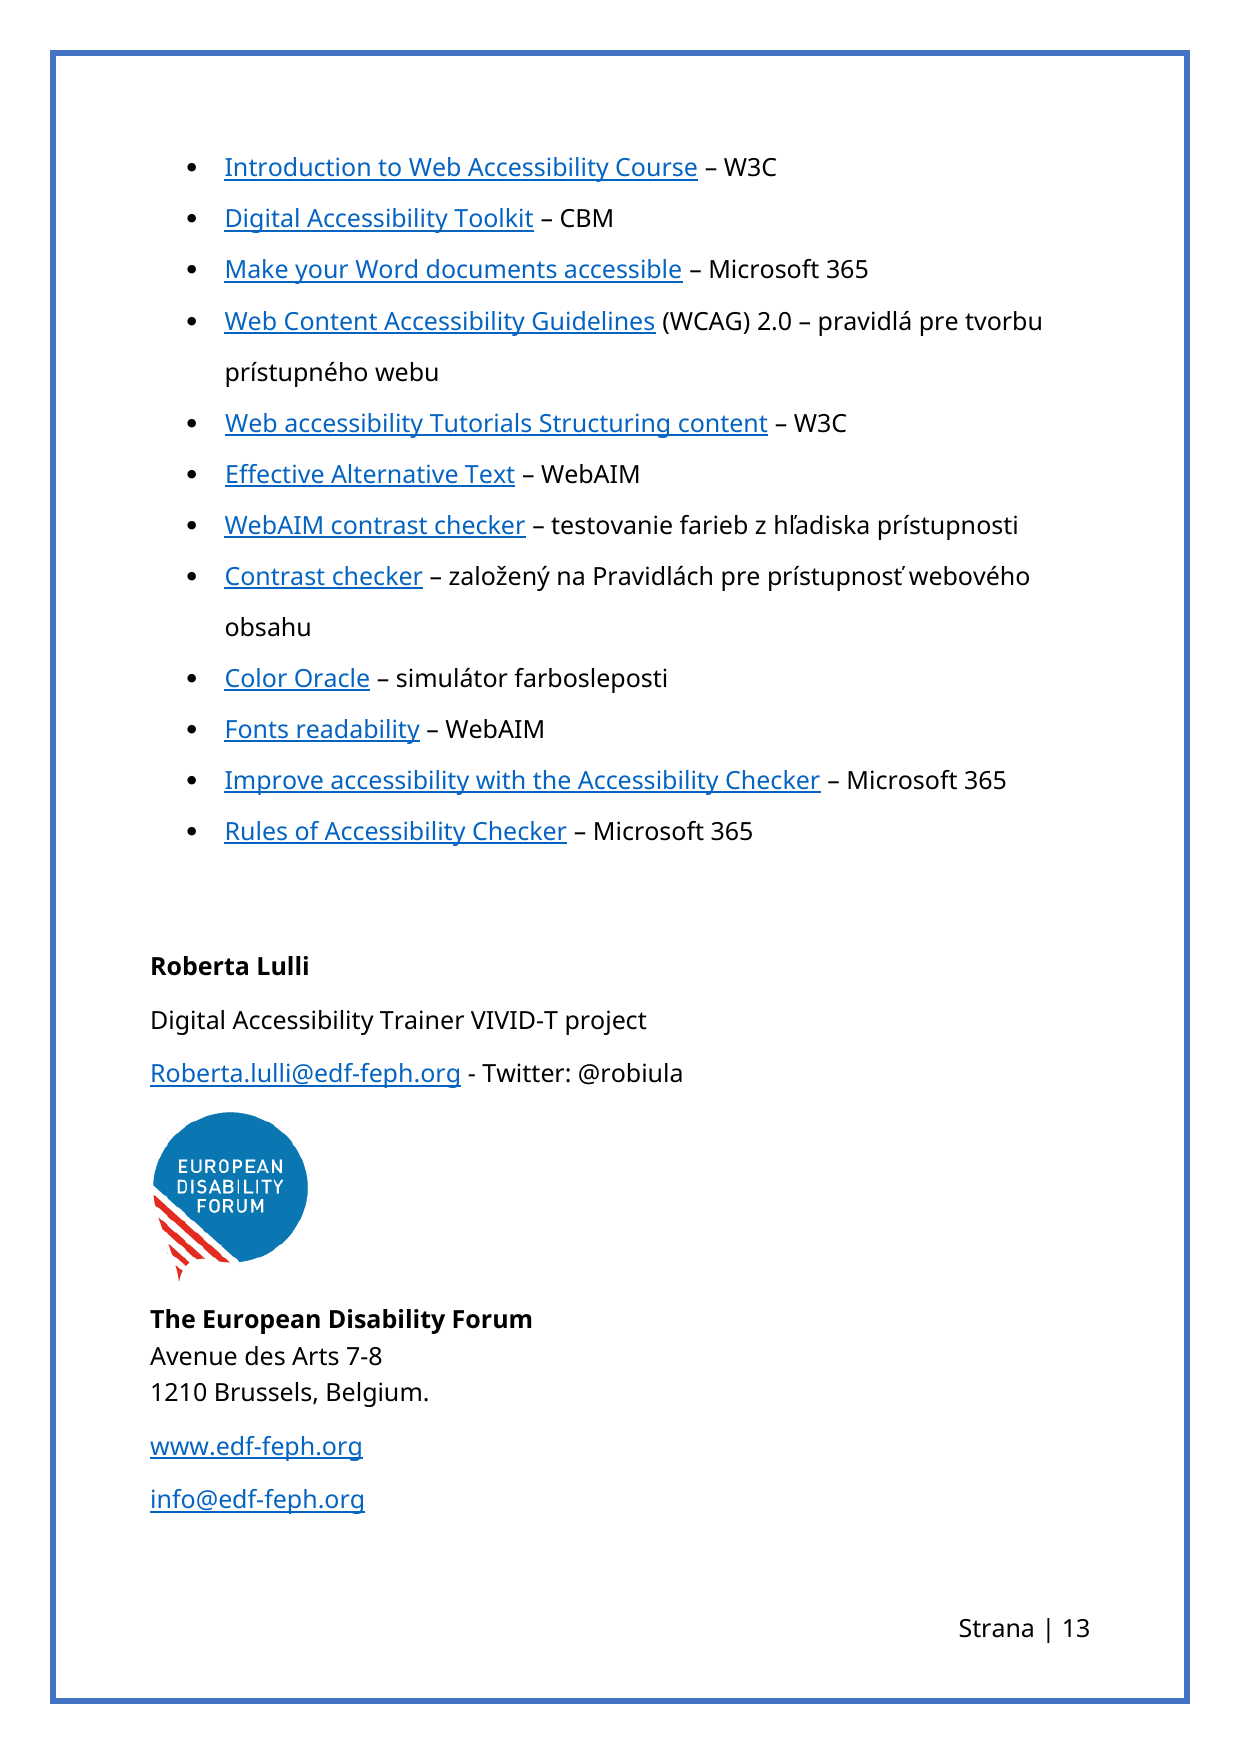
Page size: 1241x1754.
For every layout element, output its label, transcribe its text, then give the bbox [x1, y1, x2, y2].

list Rules of Accessibility Checker – Microsoft 365 [187, 813, 1090, 848]
list Color Oracle – simulátor farbosleposti [187, 660, 1090, 694]
list Introduction to Web Accessibility Course – W3C [187, 150, 1090, 184]
list Digital Accessibility Toolkit – CBM [187, 201, 1090, 235]
text Digital Accessibility Trainer VIVID-T project [150, 1002, 1090, 1036]
list Web Content Accessibility Guidelines (WCAG) 2.0 – pravidlá pre tvorbu prístupného webu [187, 303, 1090, 388]
list Contrast checker – založený na Pravidlách pre prístupnosť webového obsahu [187, 558, 1090, 643]
list Web accessibility Tutorials Structuring content – W3C [187, 405, 1090, 439]
list Fonts readability – WebAIM [187, 711, 1090, 746]
text Roberta Lulli [150, 949, 1090, 983]
list WebAIM contrast checker – testovanie farieb z hľadiska prístupnosti [187, 507, 1090, 541]
text The European Disability Forum Avenue des Arts 7-8 1210 Brussels, Belgium. [150, 1301, 1090, 1409]
text www.edf-feph.org [150, 1428, 1090, 1462]
list Improve accessibility with the Accessibility Checker – Microsoft 365 [187, 762, 1090, 797]
text Roberta.lulli@edf-feph.org - Twitter: @robiula [150, 1056, 1090, 1090]
picture [150, 1109, 310, 1282]
text info@edf-feph.org [150, 1482, 1090, 1516]
list Make your Word documents accessible – Microsoft 365 [187, 252, 1090, 286]
list Effective Alternative Text – WebAIM [187, 456, 1090, 490]
